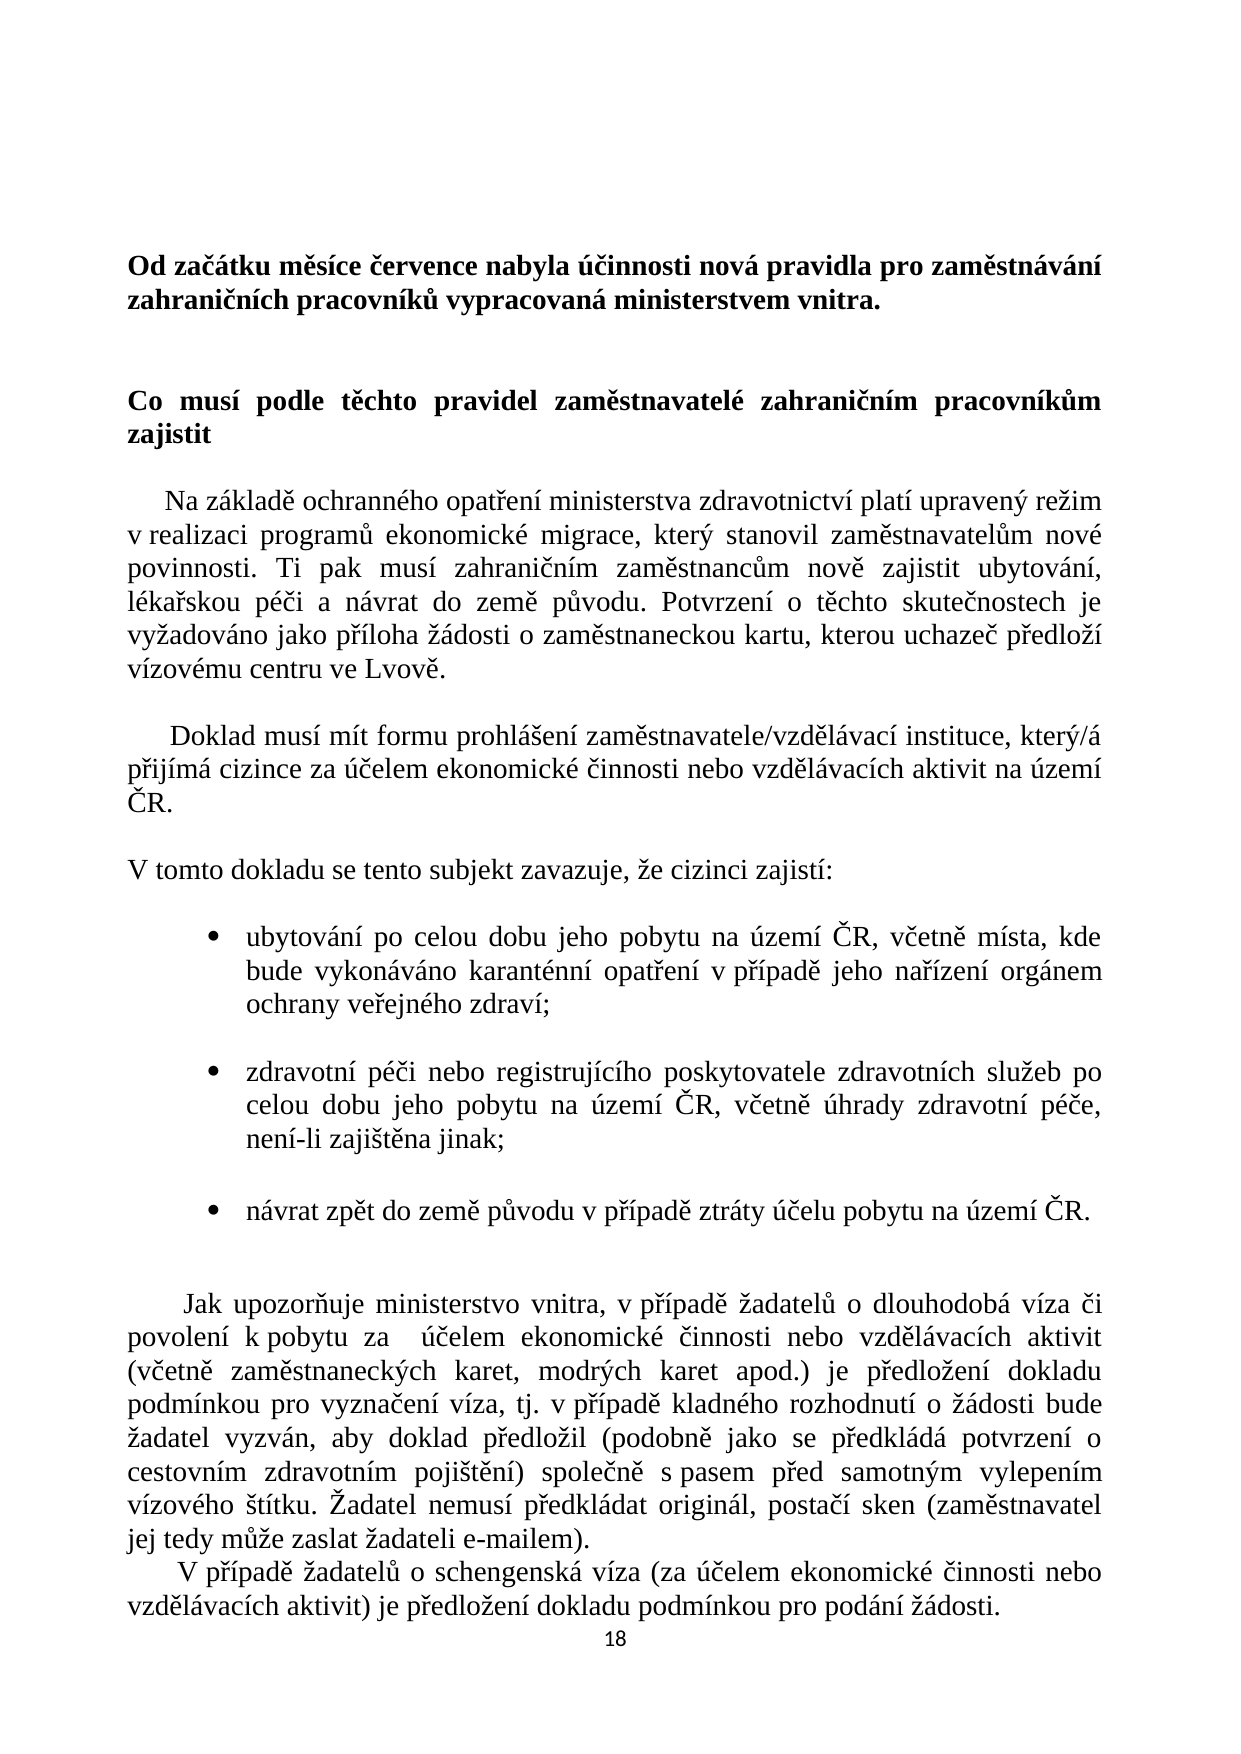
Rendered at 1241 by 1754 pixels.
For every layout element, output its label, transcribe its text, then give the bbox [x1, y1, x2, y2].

text Co musí podle těchto pravidel zaměstnavatelé zahraničním pracovníkům zajistit [127, 383, 1103, 450]
text Na základě ochranného opatření ministerstva zdravotnictví platí upravený režim v realizaci programů ekonomické migrace, který stanovil zaměstnavatelům nové povinnosti. Ti pak musí zahraničním zaměstnancům nově zajistit ubytování, lékařskou péči a návrat do země původu. Potvrzení o těchto skutečnostech je vyžadováno jako příloha žádosti o zaměstnaneckou kartu, kterou uchazeč předloží vízovému centru ve Lvově. [127, 483, 1103, 684]
text Od začátku měsíce července nabyla účinnosti nová pravidla pro zaměstnávání zahraničních pracovníků vypracovaná ministerstvem vnitra. [127, 248, 1103, 316]
text V případě žadatelů o schengenská víza (za účelem ekonomické činnosti nebo vzdělávacích aktivit) je předložení dokladu podmínkou pro podání žádosti. [127, 1554, 1103, 1621]
text Jak upozorňuje ministerstvo vnitra, v případě žadatelů o dlouhodobá víza či povolení k pobytu za účelem ekonomické činnosti nebo vzdělávacích aktivit (včetně zaměstnaneckých karet, modrých karet apod.) je předložení dokladu podmínkou pro vyznačení víza, tj. v případě kladného rozhodnutí o žádosti bude žadatel vyzván, aby doklad předložil (podobně jako se předkládá potvrzení o cestovním zdravotním pojištění) společně s pasem před samotným vylepením vízového štítku. Žadatel nemusí předkládat originál, postačí sken (zaměstnavatel jej tedy může zaslat žadateli e-mailem). [127, 1286, 1103, 1554]
list zdravotní péči nebo registrujícího poskytovatele zdravotních služeb po celou dobu jeho pobytu na území ČR, včetně úhrady zdravotní péče, není-li zajištěna jinak; [208, 1054, 1103, 1154]
text V tomto dokladu se tento subjekt zavazuje, že cizinci zajistí: [127, 852, 1103, 886]
text Doklad musí mít formu prohlášení zaměstnavatele/vzdělávací instituce, který/á přijímá cizince za účelem ekonomické činnosti nebo vzdělávacích aktivit na území ČR. [127, 718, 1103, 819]
list ubytování po celou dobu jeho pobytu na území ČR, včetně místa, kde bude vykonáváno karanténní opatření v případě jeho nařízení orgánem ochrany veřejného zdraví; [208, 919, 1103, 1020]
list návrat zpět do země původu v případě ztráty účelu pobytu na území ČR. [208, 1193, 1103, 1227]
